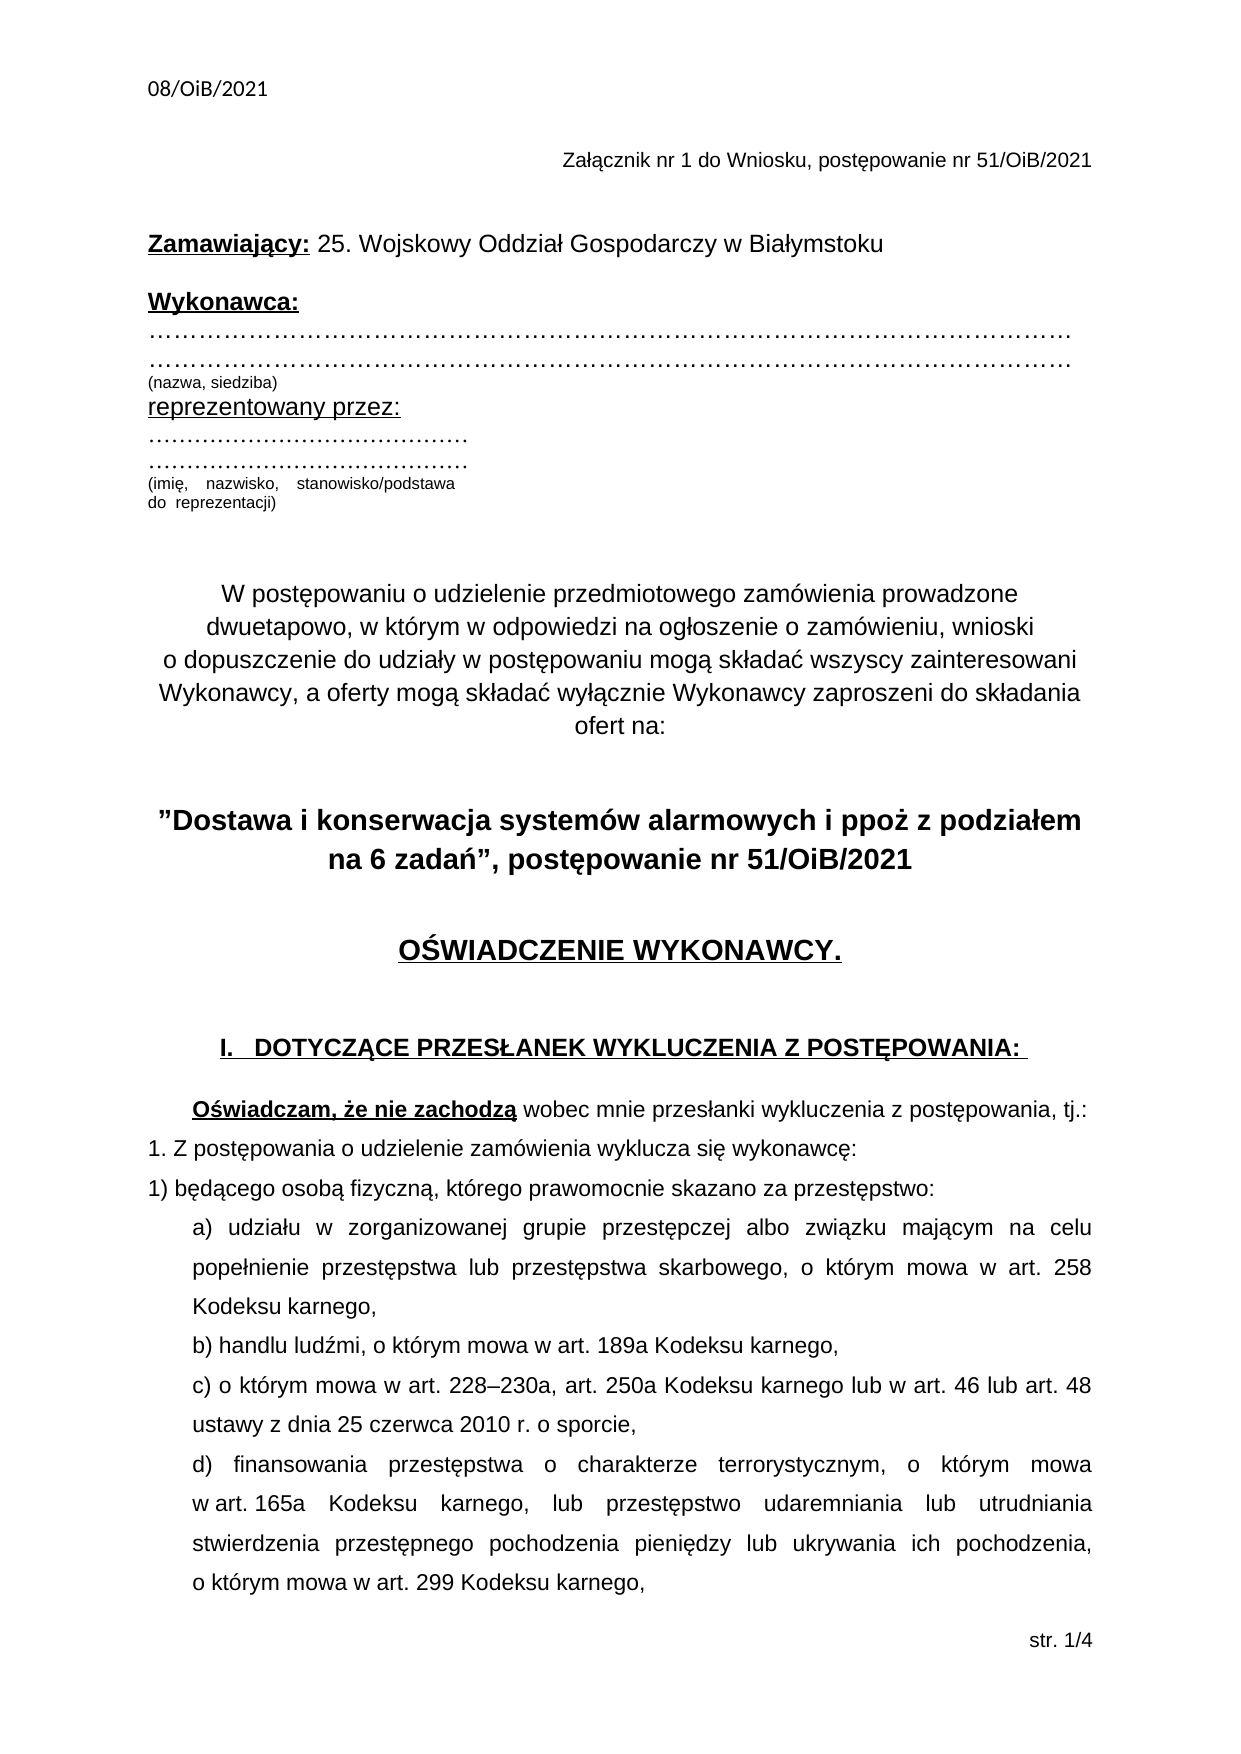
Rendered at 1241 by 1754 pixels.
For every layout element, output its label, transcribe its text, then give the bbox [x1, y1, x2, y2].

text b) handlu ludźmi, o którym mowa w art. 189a Kodeksu karnego, [192, 1332, 1093, 1359]
text ………………………………………………………………………… [148, 421, 472, 473]
text (imię, nazwisko, stanowisko/podstawa do reprezentacji) [148, 473, 472, 512]
text OŚWIADCZENIE WYKONAWCY. [148, 933, 1093, 966]
text 1. Z postępowania o udzielenie zamówienia wyklucza się wykonawcę: [148, 1135, 1093, 1161]
text 1) będącego osobą fizyczną, którego prawomocnie skazano za przestępstwo: [148, 1174, 1093, 1201]
text Zamawiający: 25. Wojskowy Oddział Gospodarczy w Białymstoku [148, 229, 1093, 258]
text c) o którym mowa w art. 228–230a, art. 250a Kodeksu karnego lub w art. 46 lub art. 48 ustawy z dnia 25 czerwca 2010 r. o sporcie, [192, 1372, 1093, 1438]
text d) finansowania przestępstwa o charakterze terrorystycznym, o którym mowa w art. 165a Kodeksu karnego, lub przestępstwo udaremniania lub utrudniania stwierdzenia przestępnego pochodzenia pieniędzy lub ukrywania ich pochodzenia, o którym mowa w art. 299 Kodeksu karnego, [192, 1451, 1093, 1596]
text Wykonawca: …………………………………………………………………………………………………………………………………………………………………………………………………… [148, 287, 1093, 373]
text a) udziału w zorganizowanej grupie przestępczej albo związku mającym na celu popełnienie przestępstwa lub przestępstwa skarbowego, o którym mowa w art. 258 Kodeksu karnego, [192, 1214, 1093, 1319]
text Załącznik nr 1 do Wniosku, postępowanie nr 51/OiB/2021 [177, 148, 1093, 172]
text I. DOTYCZĄCE PRZESŁANEK WYKLUCZENIA Z POSTĘPOWANIA: [148, 1033, 1093, 1062]
text W postępowaniu o udzielenie przedmiotowego zamówienia prowadzone dwuetapowo, w którym w odpowiedzi na ogłoszenie o zamówieniu, wnioski o dopuszczenie do udziały w postępowaniu mogą składać wszyscy zainteresowani Wykonawcy, a oferty mogą składać wyłącznie Wykonawcy zaproszeni do składania ofert na: [148, 579, 1093, 740]
list Oświadczam, że nie zachodzą wobec mnie przesłanki wykluczenia z postępowania, tj.: [148, 1096, 1093, 1122]
text reprezentowany przez: [148, 392, 1093, 421]
text (nazwa, siedziba) [148, 373, 1093, 392]
text ”Dostawa i konserwacja systemów alarmowych i ppoż z podziałem na 6 zadań”, postępowanie nr 51/OiB/2021 [148, 803, 1093, 875]
